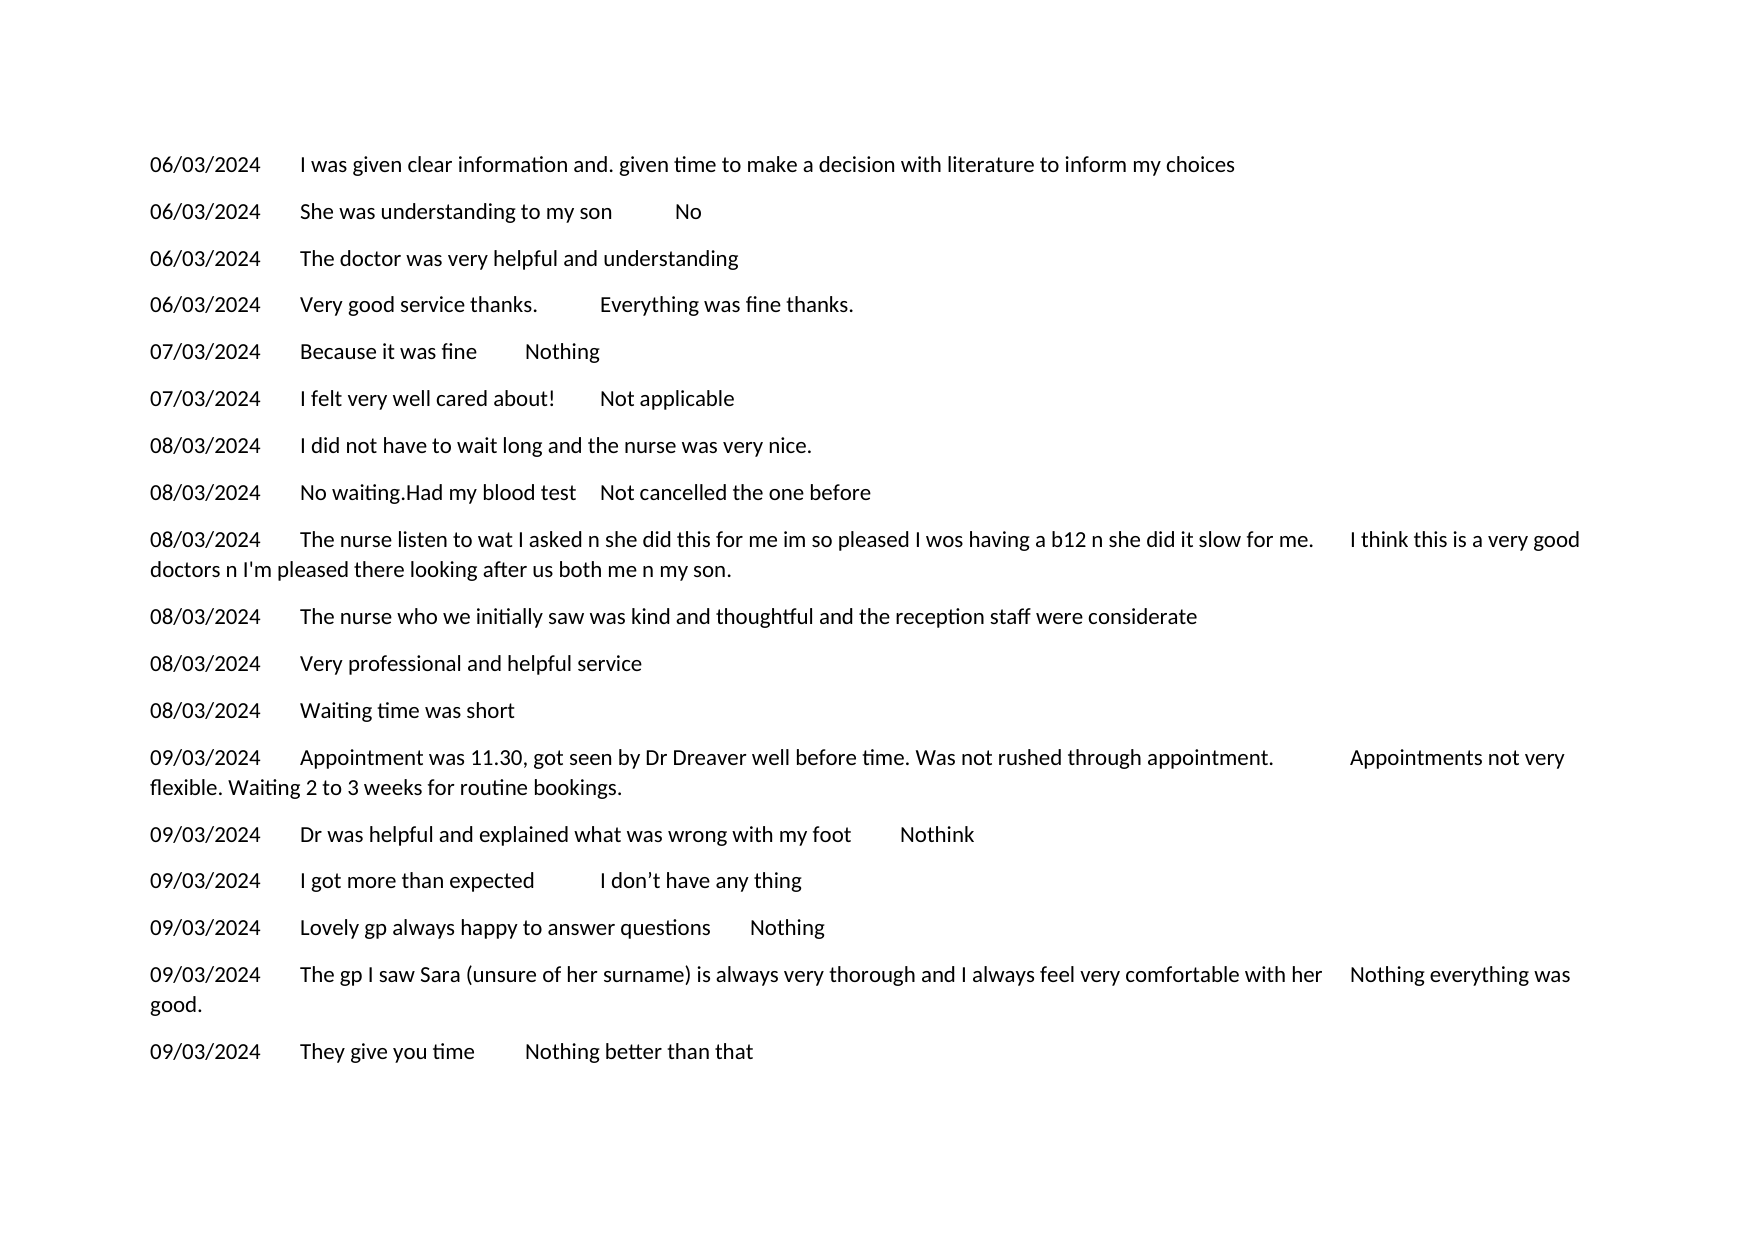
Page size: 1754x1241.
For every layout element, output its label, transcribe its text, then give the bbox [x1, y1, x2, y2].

text 08/03/2024 The nurse listen to wat I asked n she did this for me im so pleased I wos having a b12 n she did it slow for me. I think this is a very good doctors n I'm pleased there looking after us both me n my son. [150, 525, 1604, 583]
text 08/03/2024 No waiting.Had my blood test Not cancelled the one before [150, 478, 1604, 506]
text 06/03/2024 I was given clear information and. given time to make a decision with literature to inform my choices [150, 150, 1604, 178]
text 08/03/2024 I did not have to wait long and the nurse was very nice. [150, 431, 1604, 459]
text 06/03/2024 The doctor was very helpful and understanding [150, 244, 1604, 272]
text 07/03/2024 Because it was fine Nothing [150, 337, 1604, 366]
text 08/03/2024 Very professional and helpful service [150, 649, 1604, 677]
text 09/03/2024 The gp I saw Sara (unsure of her surname) is always very thorough and I always feel very comfortable with her Nothing everything was good. [150, 960, 1604, 1019]
text 09/03/2024 I got more than expected I don’t have any thing [150, 867, 1604, 895]
text 08/03/2024 The nurse who we initially saw was kind and thoughtful and the reception staff were considerate [150, 602, 1604, 630]
text 08/03/2024 Waiting time was short [150, 696, 1604, 724]
text 09/03/2024 Lovely gp always happy to answer questions Nothing [150, 913, 1604, 942]
text 09/03/2024 They give you time Nothing better than that [150, 1037, 1604, 1066]
text 09/03/2024 Dr was helpful and explained what was wrong with my foot Nothink [150, 820, 1604, 848]
text 07/03/2024 I felt very well cared about! Not applicable [150, 384, 1604, 412]
text 06/03/2024 She was understanding to my son No [150, 197, 1604, 225]
text 06/03/2024 Very good service thanks. Everything was fine thanks. [150, 291, 1604, 319]
text 09/03/2024 Appointment was 11.30, got seen by Dr Dreaver well before time. Was not rushed through appointment. Appointments not very flexible. Waiting 2 to 3 weeks for routine bookings. [150, 743, 1604, 801]
